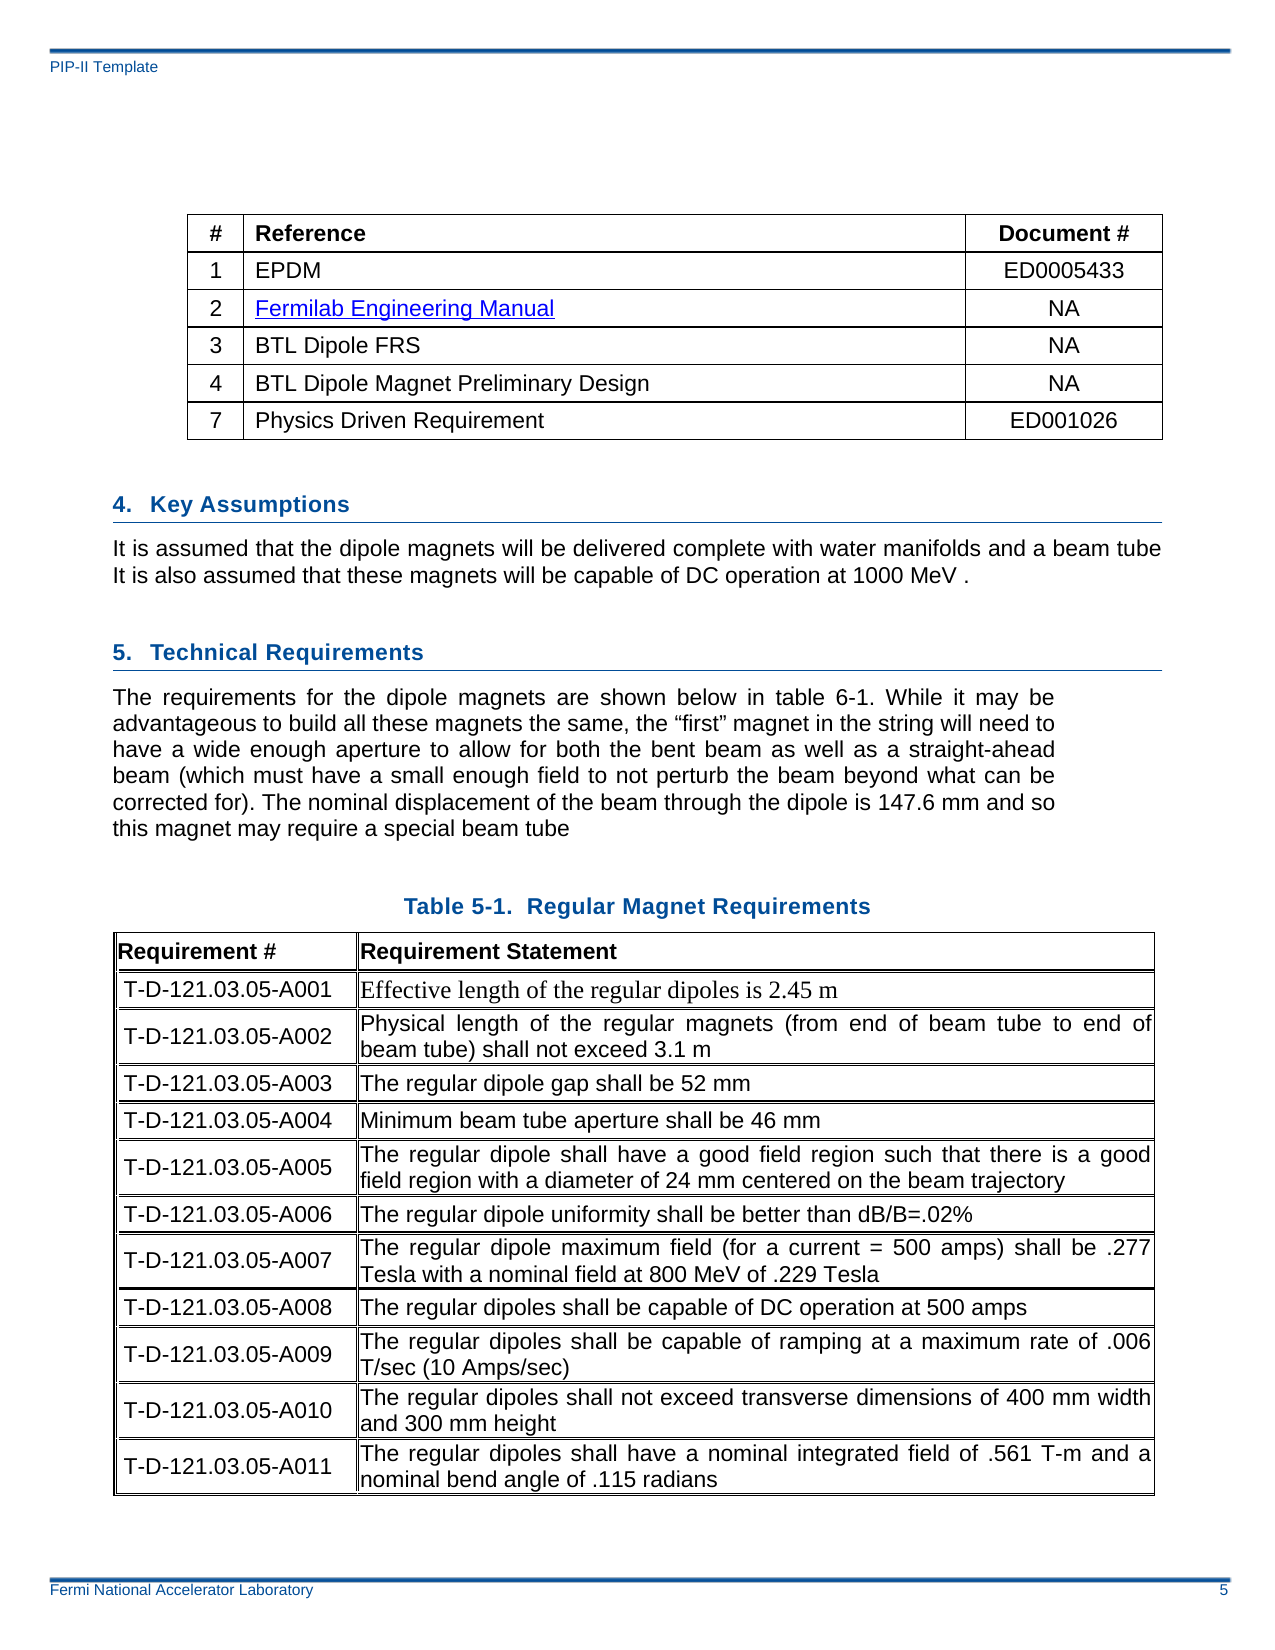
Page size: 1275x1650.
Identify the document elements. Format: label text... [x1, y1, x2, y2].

table_cell T-D-121.03.05-A001 [117, 969, 356, 1007]
table_cell T-D-121.03.05-A003 [115, 1063, 357, 1100]
table_cell Fermilab Engineering Manual [244, 290, 965, 326]
table_cell 3 [188, 328, 243, 364]
table_cell NA [966, 365, 1162, 401]
text It is assumed that the dipole magnets will be delivered complete with water manifolds and a beam tube It is also assumed that these magnets will be capable of DC operation at 1000 MeV . [112, 535, 1162, 588]
table_cell The regular dipole shall have a good field region such that there is a good field region with a diameter of 24 mm centered on the beam trajectory [359, 1141, 1154, 1194]
table_cell BTL Dipole FRS [244, 328, 965, 364]
table_cell The regular dipoles shall have a nominal integrated field of .561 T-m and a nominal bend angle of .115 radians [358, 1440, 1154, 1492]
table_cell The regular dipoles shall not exceed transverse dimensions of 400 mm width and 300 mm height [359, 1384, 1154, 1436]
table_cell The regular dipole maximum field (for a current = 500 amps) shall be .277 Tesla with a nominal field at 800 MeV of .229 Tesla [359, 1235, 1154, 1287]
table_header # [188, 215, 243, 251]
table_cell NA [966, 290, 1162, 326]
table_cell T-D-121.03.05-A011 [117, 1436, 357, 1492]
table_cell Effective length of the regular dipoles is 2.45 m [359, 973, 1154, 1007]
table_cell T-D-121.03.05-A002 [115, 1007, 357, 1063]
table_cell The regular dipole uniformity shall be better than dB/B=.02% [359, 1197, 1154, 1231]
subtitle Technical Requirements [112, 639, 1162, 671]
table_cell T-D-121.03.05-A005 [115, 1138, 357, 1194]
table_header Requirement Statement [359, 933, 1154, 969]
table_cell T-D-121.03.05-A007 [117, 1231, 356, 1287]
table_cell Physics Driven Requirement [244, 403, 965, 439]
table_header Reference [244, 215, 965, 251]
table_cell Minimum beam tube aperture shall be 46 mm [359, 1104, 1154, 1138]
table_cell T-D-121.03.05-A009 [117, 1325, 356, 1381]
table_cell 1 [188, 253, 243, 289]
table_header Document # [966, 215, 1162, 251]
table_cell The regular dipoles shall be capable of DC operation at 500 amps [359, 1290, 1154, 1324]
table_cell Physical length of the regular magnets (from end of beam tube to end of beam tube) shall not exceed 3.1 m [359, 1010, 1154, 1063]
table_cell The regular dipoles shall be capable of ramping at a maximum rate of .006 T/sec (10 Amps/sec) [359, 1328, 1154, 1381]
table_cell BTL Dipole Magnet Preliminary Design [244, 365, 965, 401]
table_cell T-D-121.03.05-A008 [117, 1287, 356, 1324]
table_cell T-D-121.03.05-A004 [117, 1100, 356, 1138]
table_cell The regular dipole gap shall be 52 mm [359, 1066, 1154, 1100]
table_cell 4 [188, 365, 243, 401]
subtitle Key Assumptions [112, 491, 1162, 523]
table_cell ED0005433 [966, 253, 1162, 289]
table_header Requirement # [117, 933, 356, 969]
text The requirements for the dipole magnets are shown below in table 6-1. While it may be advantageous to build all these magnets the same, the “first” magnet in the string will need to have a wide enough aperture to allow for both the bent beam as well as a straight-ahead beam (which must have a small enough field to not perturb the beam beyond what can be corrected for). The nominal displacement of the beam through the dipole is 147.6 mm and so this magnet may require a special beam tube [112, 683, 1056, 842]
table_cell ED001026 [966, 403, 1162, 439]
table_cell EPDM [244, 253, 965, 289]
table_cell NA [966, 328, 1162, 364]
table_cell 2 [188, 290, 243, 326]
table_cell 7 [188, 403, 243, 439]
table_cell T-D-121.03.05-A010 [115, 1381, 357, 1436]
table_cell T-D-121.03.05-A006 [115, 1194, 357, 1231]
